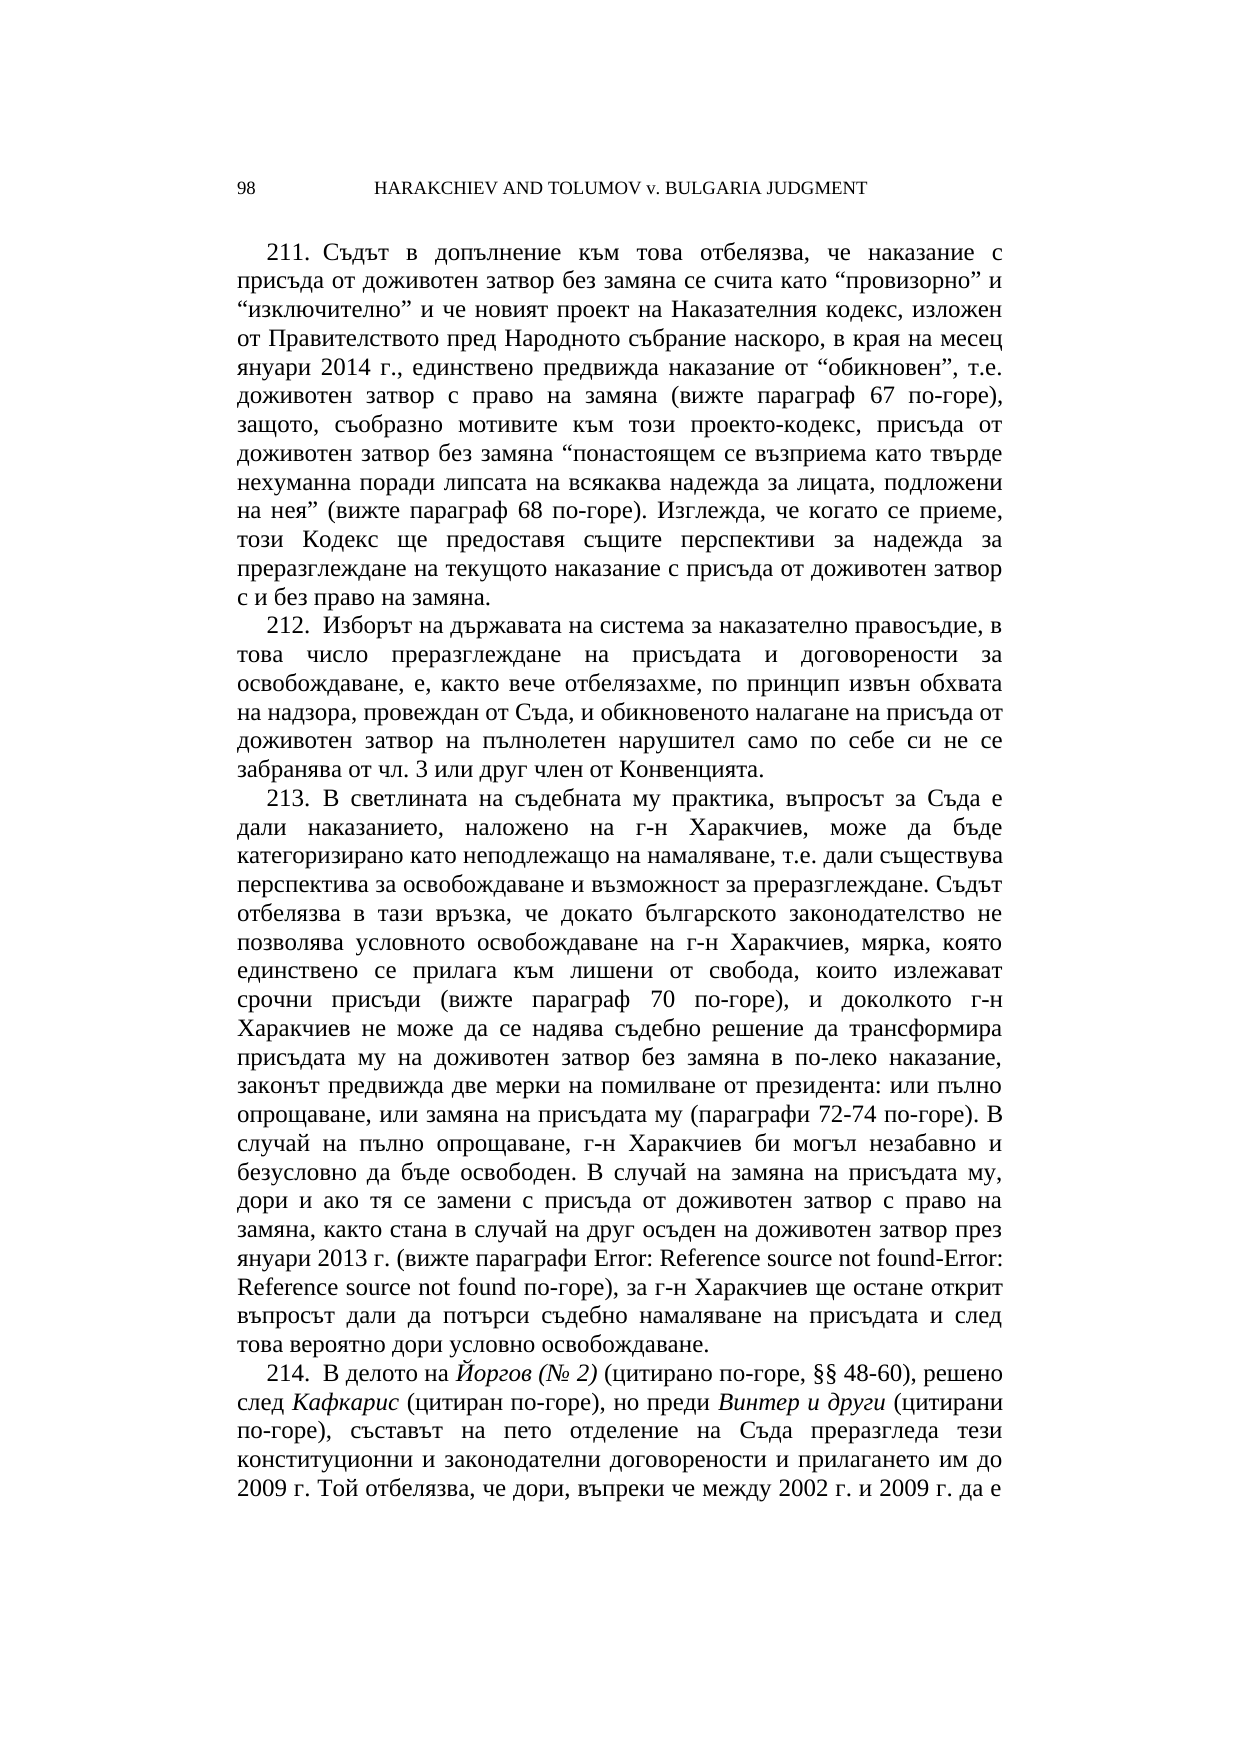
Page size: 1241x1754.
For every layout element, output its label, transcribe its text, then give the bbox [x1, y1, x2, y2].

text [237, 1358, 1003, 1502]
